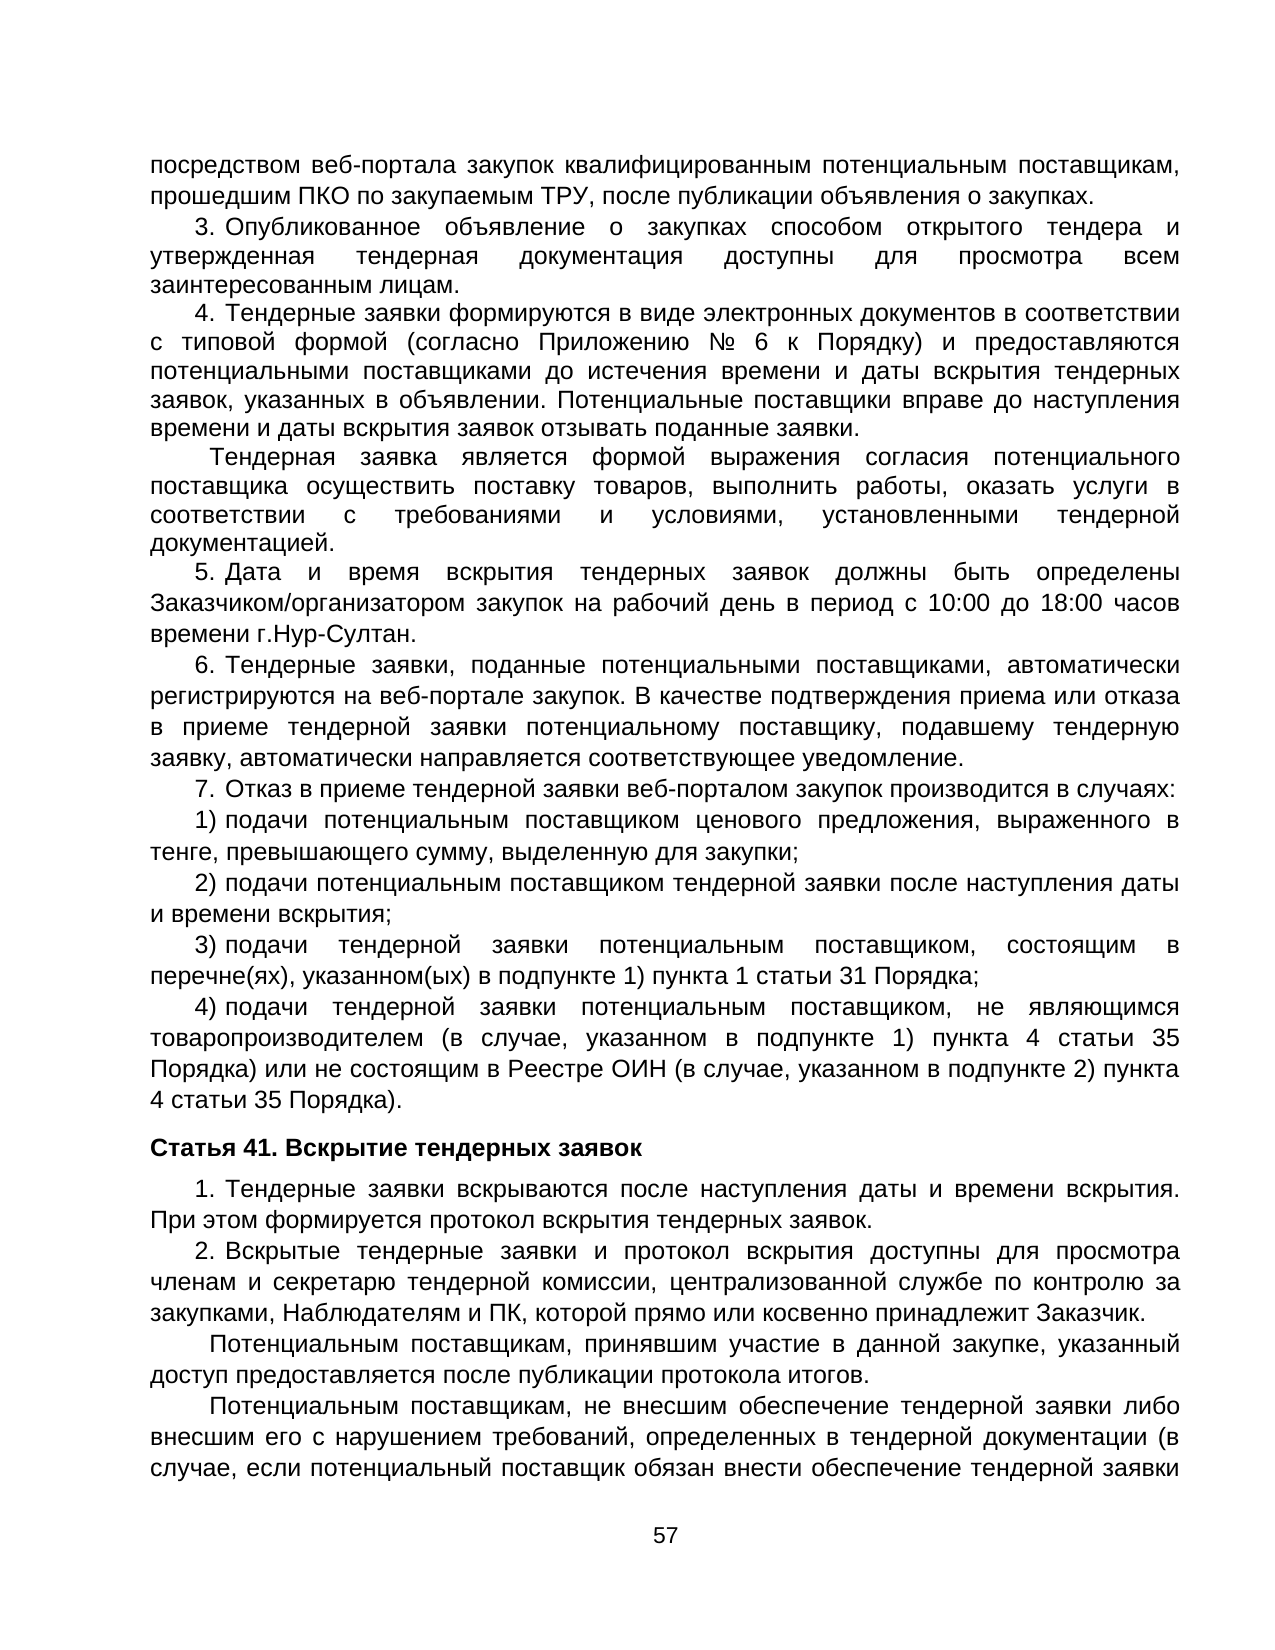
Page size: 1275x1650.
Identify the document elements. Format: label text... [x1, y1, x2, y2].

list Опубликованное объявление о закупках способом открытого тендера и утвержденная тендерная документация доступны для просмотра всем заинтересованным лицам. [150, 212, 1181, 298]
list подачи потенциальным поставщиком ценового предложения, выраженного в тенге, превышающего сумму, выделенную для закупки; [150, 805, 1181, 865]
list Тендерные заявки, поданные потенциальными поставщиками, автоматически регистрируются на веб-портале закупок. В качестве подтверждения приема или отказа в приеме тендерной заявки потенциальному поставщику, подавшему тендерную заявку, автоматически направляется соответствующее уведомление. [150, 650, 1181, 772]
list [150, 150, 1181, 210]
list Тендерные заявки вскрываются после наступления даты и времени вскрытия. При этом формируется протокол вскрытия тендерных заявок. [150, 1174, 1181, 1233]
list Вскрытие тендерных заявок [150, 1132, 1184, 1161]
list Отказ в приеме тендерной заявки веб-порталом закупок производится в случаях: [150, 774, 1181, 803]
list подачи потенциальным поставщиком тендерной заявки после наступления даты и времени вскрытия; [150, 867, 1181, 927]
list Дата и время вскрытия тендерных заявок должны быть определены Заказчиком/организатором закупок на рабочий день в период с 10:00 до 18:00 часов времени г.Нур-Султан. [150, 557, 1181, 648]
list Тендерные заявки формируются в виде электронных документов в соответствии с типовой формой (согласно Приложению № 6 к Порядку) и предоставляются потенциальными поставщиками до истечения времени и даты вскрытия тендерных заявок, указанных в объявлении. Потенциальные поставщики вправе до наступления времени и даты вскрытия заявок отзывать поданные заявки. [150, 298, 1181, 442]
list Вскрытые тендерные заявки и протокол вскрытия доступны для просмотра членам и секретарю тендерной комиссии, централизованной службе по контролю за закупками, Наблюдателям и ПК, которой прямо или косвенно принадлежит Заказчик. [150, 1236, 1181, 1327]
list подачи тендерной заявки потенциальным поставщиком, состоящим в перечне(ях), указанном(ых) в подпункте 1) пункта 1 статьи 31 Порядка; [150, 929, 1181, 989]
text Тендерная заявка является формой выражения согласия потенциального поставщика осуществить поставку товаров, выполнить работы, оказать услуги в соответствии с требованиями и условиями, установленными тендерной документацией. [150, 442, 1181, 557]
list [150, 1391, 1181, 1482]
list подачи тендерной заявки потенциальным поставщиком, не являющимся товаропроизводителем (в случае, указанном в подпункте 1) пункта 4 статьи 35 Порядка) или не состоящим в Реестре ОИН (в случае, указанном в подпункте 2) пункта 4 статьи 35 Порядка). [150, 992, 1181, 1113]
list Потенциальным поставщикам, принявшим участие в данной закупке, указанный доступ предоставляется после публикации протокола итогов. [150, 1329, 1181, 1389]
